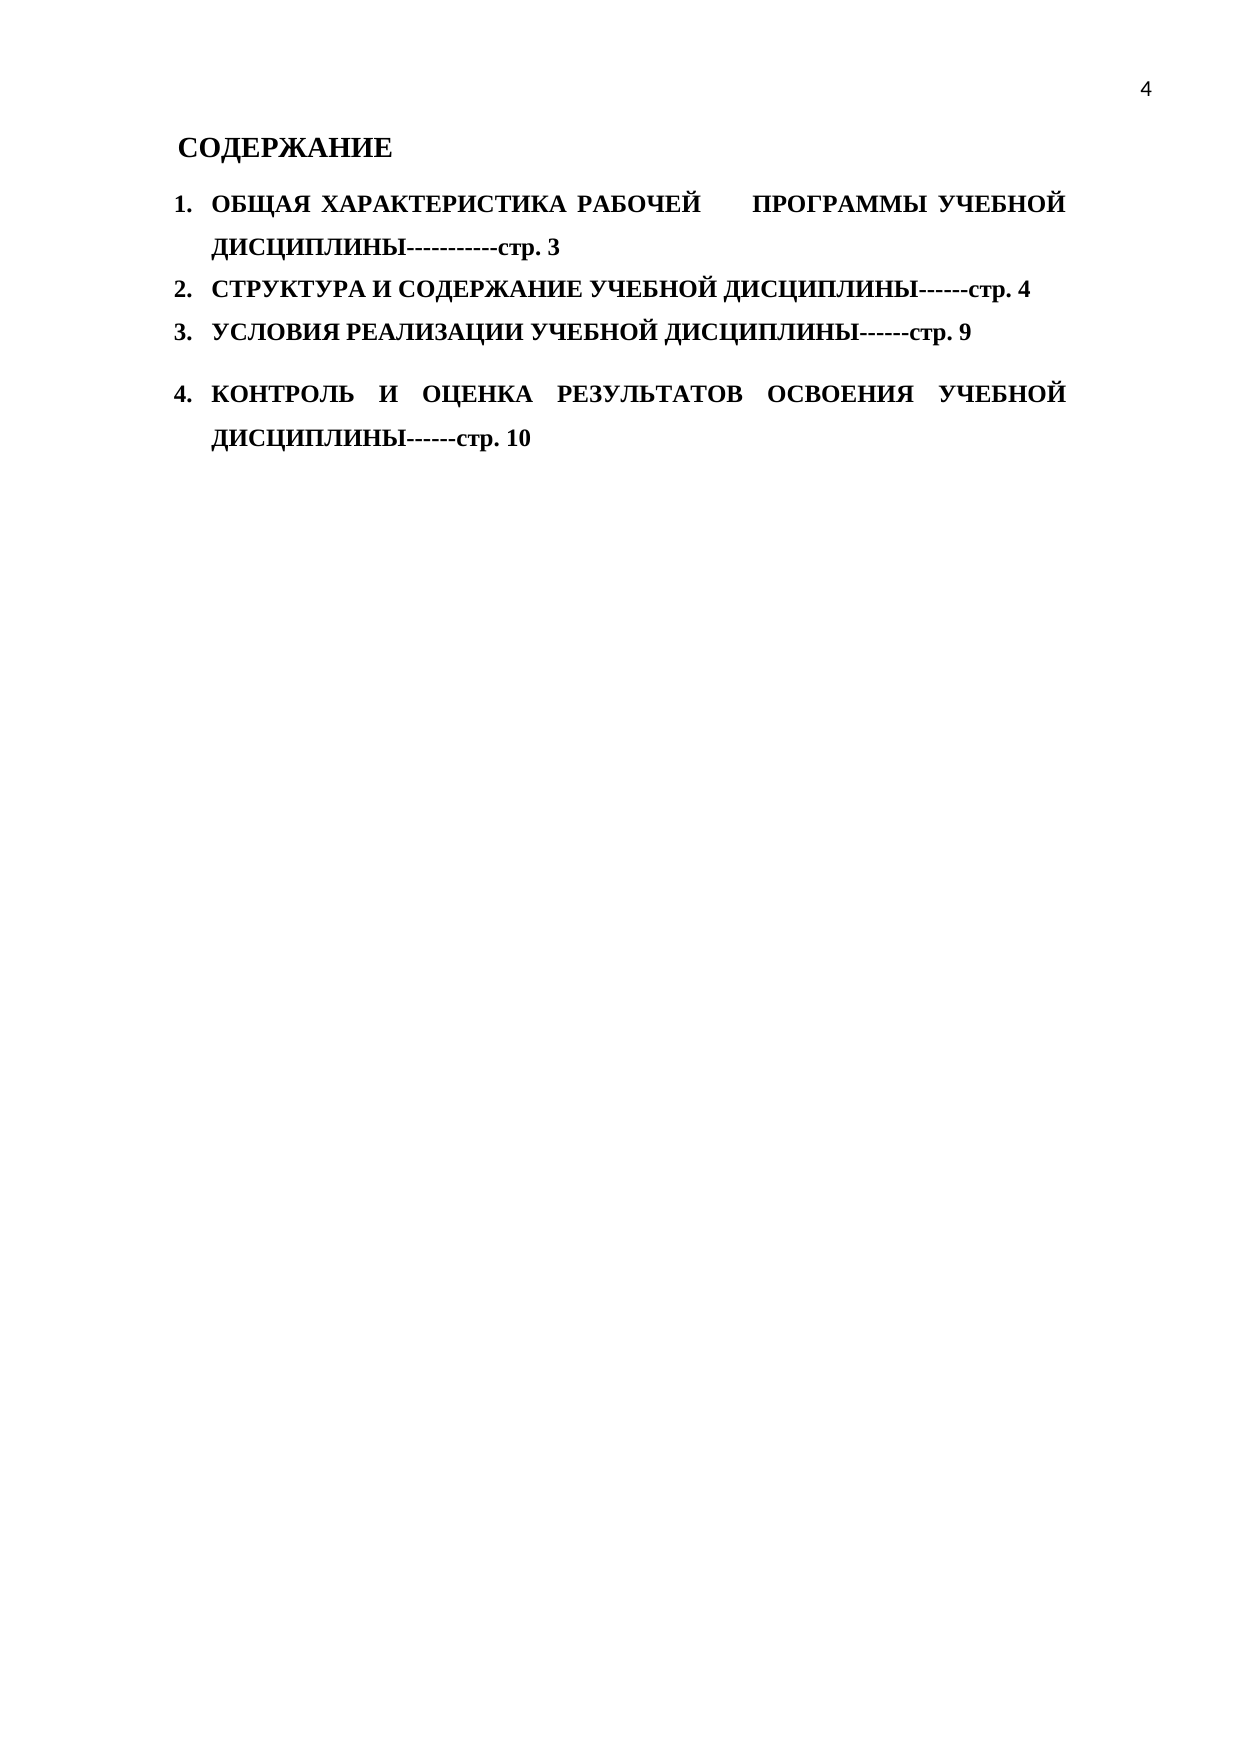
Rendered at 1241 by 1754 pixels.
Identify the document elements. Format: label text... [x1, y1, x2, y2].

text СОДЕРЖАНИЕ [177, 130, 1152, 163]
table_cell КОНТРОЛЬ И ОЦЕНКА РЕЗУЛЬТАТОВ ОСВОЕНИЯ УЧЕБНОЙ ДИСЦИПЛИНЫ------стр. 10 [133, 380, 1078, 509]
table_header ОБЩАЯ ХАРАКТЕРИСТИКА РАБОЧЕЙ ПРОГРАММЫ УЧЕБНОЙ ДИСЦИПЛИНЫ-----------стр. 3 [133, 189, 1078, 274]
table_cell СТРУКТУРА И СОДЕРЖАНИЕ УЧЕБНОЙ ДИСЦИПЛИНЫ------стр. 4 УСЛОВИЯ РЕАЛИЗАЦИИ УЧЕБНОЙ ДИСЦИПЛИНЫ------стр. 9 [133, 274, 1078, 379]
